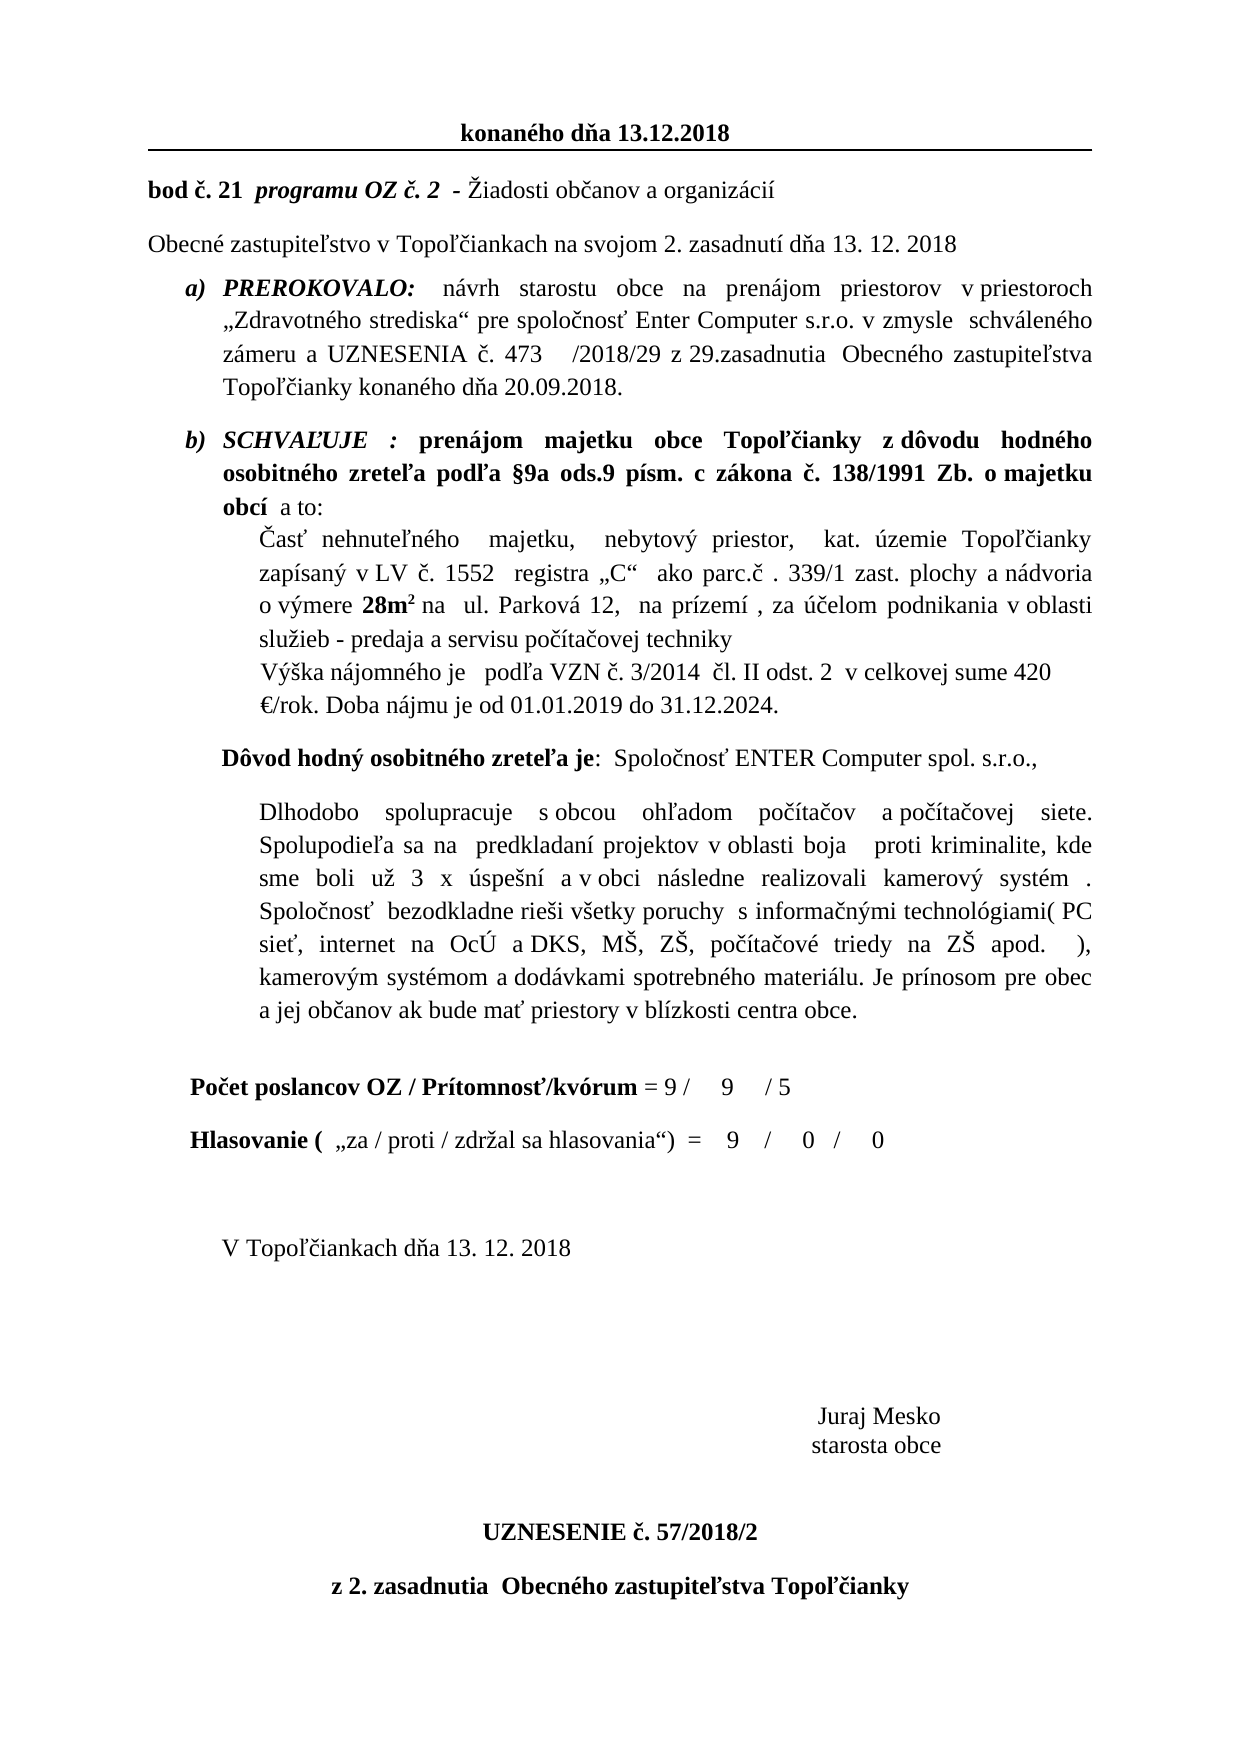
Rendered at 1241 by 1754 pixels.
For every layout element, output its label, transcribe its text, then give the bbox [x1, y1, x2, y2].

text starosta obce [148, 1430, 1092, 1459]
text Dlhodobo spolupracuje s obcou ohľadom počítačov a počítačovej siete. Spolupodieľa sa na predkladaní projektov v oblasti boja proti kriminalite, kde sme boli už 3 x úspešní a v obci následne realizovali kamerový systém . Spoločnosť bezodkladne rieši všetky poruchy s informačnými technológiami( PC sieť, internet na OcÚ a DKS, MŠ, ZŠ, počítačové triedy na ZŠ apod. ), kamerovým systémom a dodávkami spotrebného materiálu. Je prínosom pre obec a jej občanov ak bude mať priestory v blízkosti centra obce. [259, 797, 1092, 1024]
text Juraj Mesko [148, 1401, 1092, 1430]
list PREROKOVALO: návrh starostu obce na prenájom priestorov v priestoroch „Zdravotného strediska“ pre spoločnosť Enter Computer s.r.o. v zmysle schváleného zámeru a UZNESENIA č. 473 /2018/29 z 29.zasadnutia Obecného zastupiteľstva Topoľčianky konaného dňa 20.09.2018. [185, 273, 1092, 400]
text bod č. 21 programu OZ č. 2 - Žiadosti občanov a organizácií [148, 176, 1092, 204]
list SCHVAĽUJE : prenájom majetku obce Topoľčianky z dôvodu hodného osobitného zreteľa podľa §9a ods.9 písm. c zákona č. 138/1991 Zb. o majetku obcí a to: [185, 426, 1092, 520]
text Počet poslancov OZ / Prítomnosť/kvórum = 9 / 9 / 5 [190, 1072, 1092, 1100]
text konaného dňa 13.12.2018 [148, 118, 1092, 149]
text V Topoľčiankach dňa 13. 12. 2018 [148, 1233, 1092, 1262]
text Hlasovanie ( „za / proti / zdržal sa hlasovania“) = 9 / 0 / 0 [148, 1126, 1092, 1154]
text Dôvod hodný osobitného zreteľa je: Spoločnosť ENTER Computer spol. s.r.o., [148, 743, 1092, 772]
text Výška nájomného je podľa VZN č. 3/2014 čl. II odst. 2 v celkovej sume 420 €/rok. Doba nájmu je od 01.01.2019 do 31.12.2024. [260, 657, 1092, 718]
text UZNESENIE č. 57/2018/2 [148, 1517, 1092, 1546]
text z 2. zasadnutia Obecného zastupiteľstva Topoľčianky [148, 1571, 1092, 1599]
text Časť nehnuteľného majetku, nebytový priestor, kat. územie Topoľčianky zapísaný v LV č. 1552 registra „C“ ako parc.č . 339/1 zast. plochy a nádvoria o výmere 28m2 na ul. Parková 12, na prízemí , za účelom podnikania v oblasti služieb - predaja a servisu počítačovej techniky [259, 524, 1092, 652]
text Obecné zastupiteľstvo v Topoľčiankach na svojom 2. zasadnutí dňa 13. 12. 2018 [148, 229, 1092, 258]
